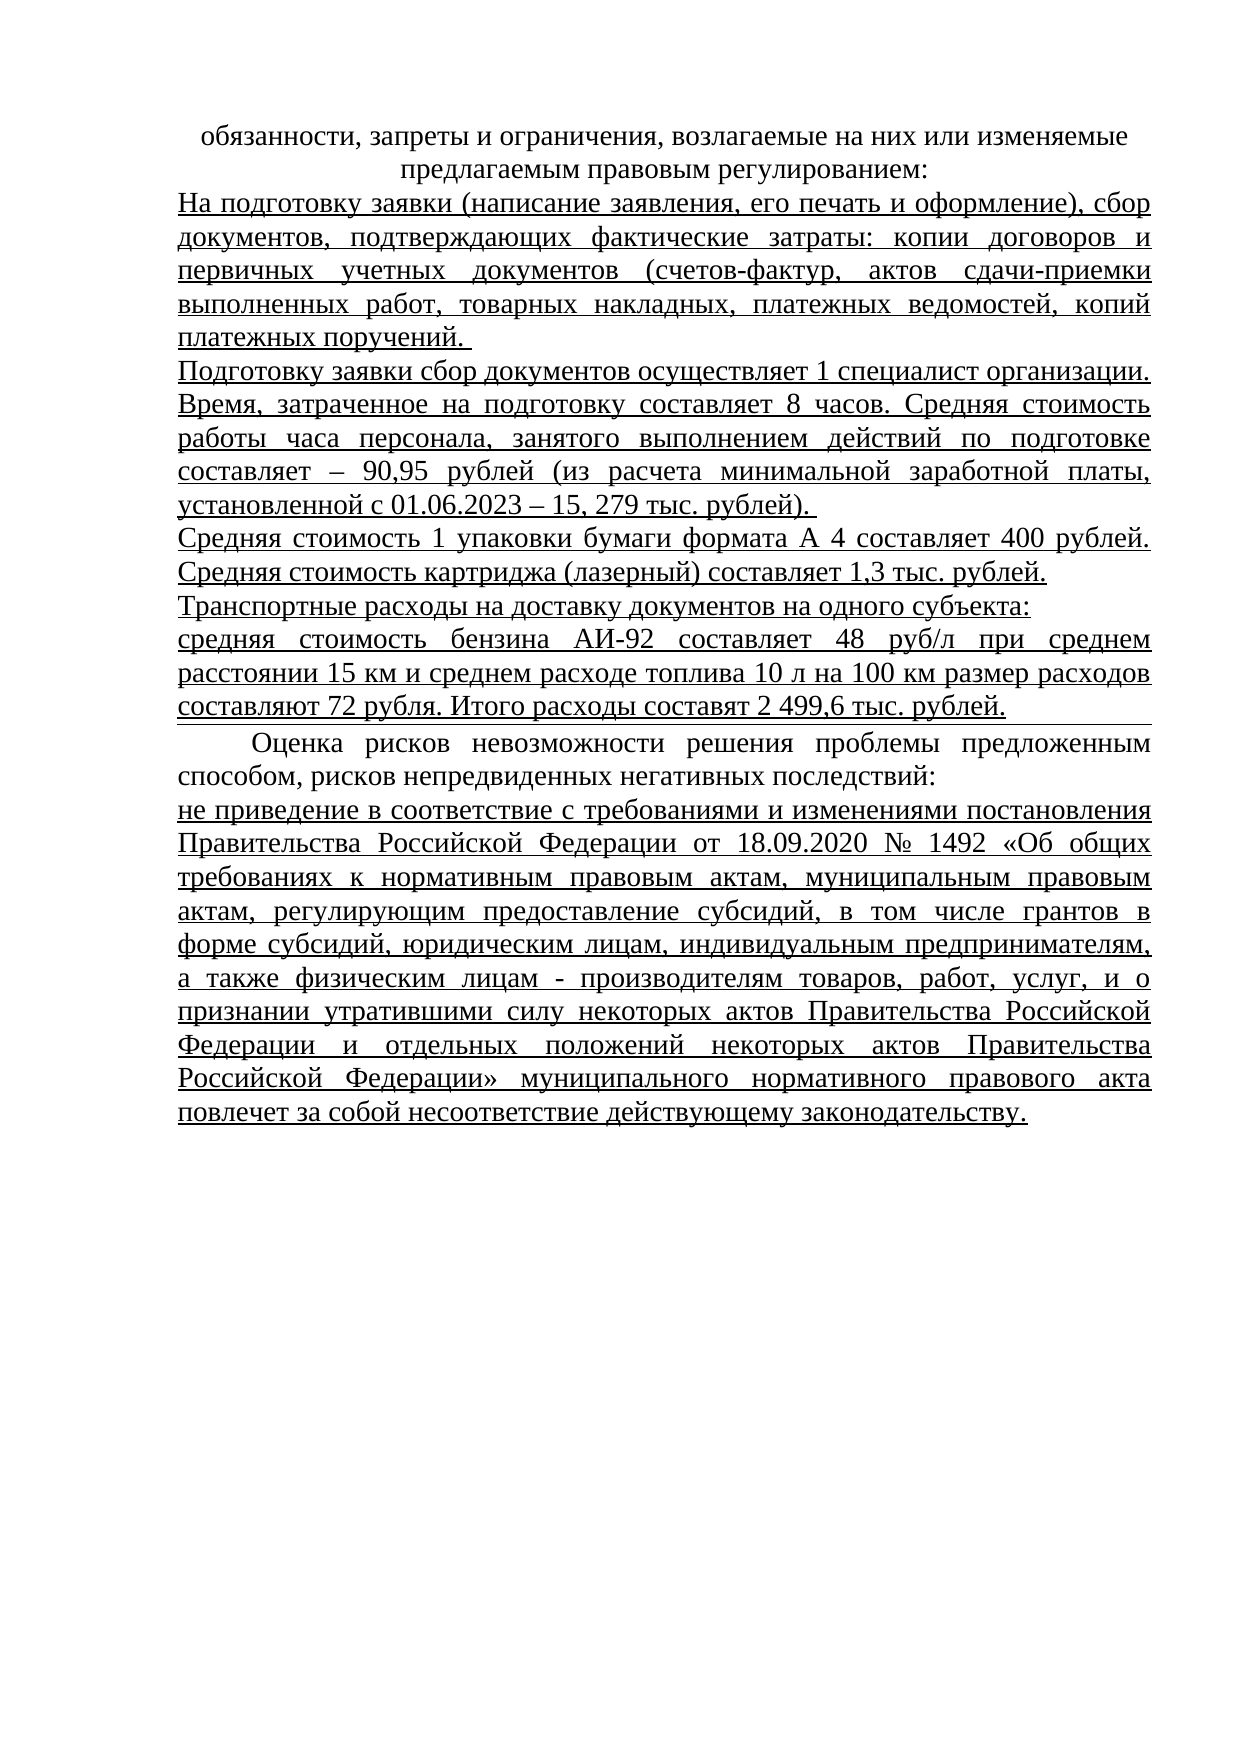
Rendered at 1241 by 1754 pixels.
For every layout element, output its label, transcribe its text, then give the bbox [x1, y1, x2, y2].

text средняя стоимость бензина АИ-92 составляет 48 руб/л при среднем расстоянии 15 км и среднем расходе топлива 10 л на 100 км размер расходов составляют 72 рубля. Итого расходы составят 2 499,6 тыс. рублей. [177, 651, 1152, 684]
text Транспортные расходы на доставку документов на одного субъекта: [177, 588, 1152, 621]
text средняя стоимость бензина АИ-92 составляет 48 руб/л при среднем расстоянии 15 км и среднем расходе топлива 10 л на 100 км размер расходов составляют 72 рубля. Итого расходы составят 2 499,6 тыс. рублей. [177, 621, 1152, 650]
text На подготовку заявки (написание заявления, его печать и оформление), сбор документов, подтверждающих фактические затраты: копии договоров и первичных учетных документов (счетов-фактур, актов сдачи-приемки выполненных работ, товарных накладных, платежных ведомостей, копий платежных поручений. [177, 282, 1152, 353]
text Оценка рисков невозможности решения проблемы предложенным способом, рисков непредвиденных негативных последствий: [177, 725, 1152, 792]
text Подготовку заявки сбор документов осуществляет 1 специалист организации. [177, 353, 1152, 386]
text средняя стоимость бензина АИ-92 составляет 48 руб/л при среднем расстоянии 15 км и среднем расходе топлива 10 л на 100 км размер расходов составляют 72 рубля. Итого расходы составят 2 499,6 тыс. рублей. [177, 685, 1152, 724]
text не приведение в соответствие с требованиями и изменениями постановления Правительства Российской Федерации от 18.09.2020 № 1492 «Об общих требованиях к нормативным правовым актам, муниципальным правовым актам, регулирующим предоставление субсидий, в том числе грантов в форме субсидий, юридическим лицам, индивидуальным предпринимателям, а также физическим лицам - производителям товаров, работ, услуг, и о признании утратившими силу некоторых актов Правительства Российской Федерации и отдельных положений некоторых актов Правительства Российской Федерации» муниципального нормативного правового акта повлечет за собой несоответствие действующему законодательству. [177, 889, 1152, 955]
text Время, затраченное на подготовку составляет 8 часов. Средняя стоимость работы часа персонала, занятого выполнением действий по подготовке составляет – 90,95 рублей (из расчета минимальной заработной платы, установленной с 01.06.2023 – 15, 279 тыс. рублей). [177, 386, 1152, 521]
text Средняя стоимость 1 упаковки бумаги формата А 4 составляет 400 рублей. Средняя стоимость картриджа (лазерный) составляет 1,3 тыс. рублей. [177, 521, 1152, 588]
text На подготовку заявки (написание заявления, его печать и оформление), сбор документов, подтверждающих фактические затраты: копии договоров и первичных учетных документов (счетов-фактур, актов сдачи-приемки выполненных работ, товарных накладных, платежных ведомостей, копий платежных поручений. [177, 249, 1152, 281]
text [177, 118, 1152, 185]
text не приведение в соответствие с требованиями и изменениями постановления Правительства Российской Федерации от 18.09.2020 № 1492 «Об общих требованиях к нормативным правовым актам, муниципальным правовым актам, регулирующим предоставление субсидий, в том числе грантов в форме субсидий, юридическим лицам, индивидуальным предпринимателям, а также физическим лицам - производителям товаров, работ, услуг, и о признании утратившими силу некоторых актов Правительства Российской Федерации и отдельных положений некоторых актов Правительства Российской Федерации» муниципального нормативного правового акта повлечет за собой несоответствие действующему законодательству. [177, 956, 1152, 1056]
text На подготовку заявки (написание заявления, его печать и оформление), сбор документов, подтверждающих фактические затраты: копии договоров и первичных учетных документов (счетов-фактур, актов сдачи-приемки выполненных работ, товарных накладных, платежных ведомостей, копий платежных поручений. [177, 185, 1152, 248]
